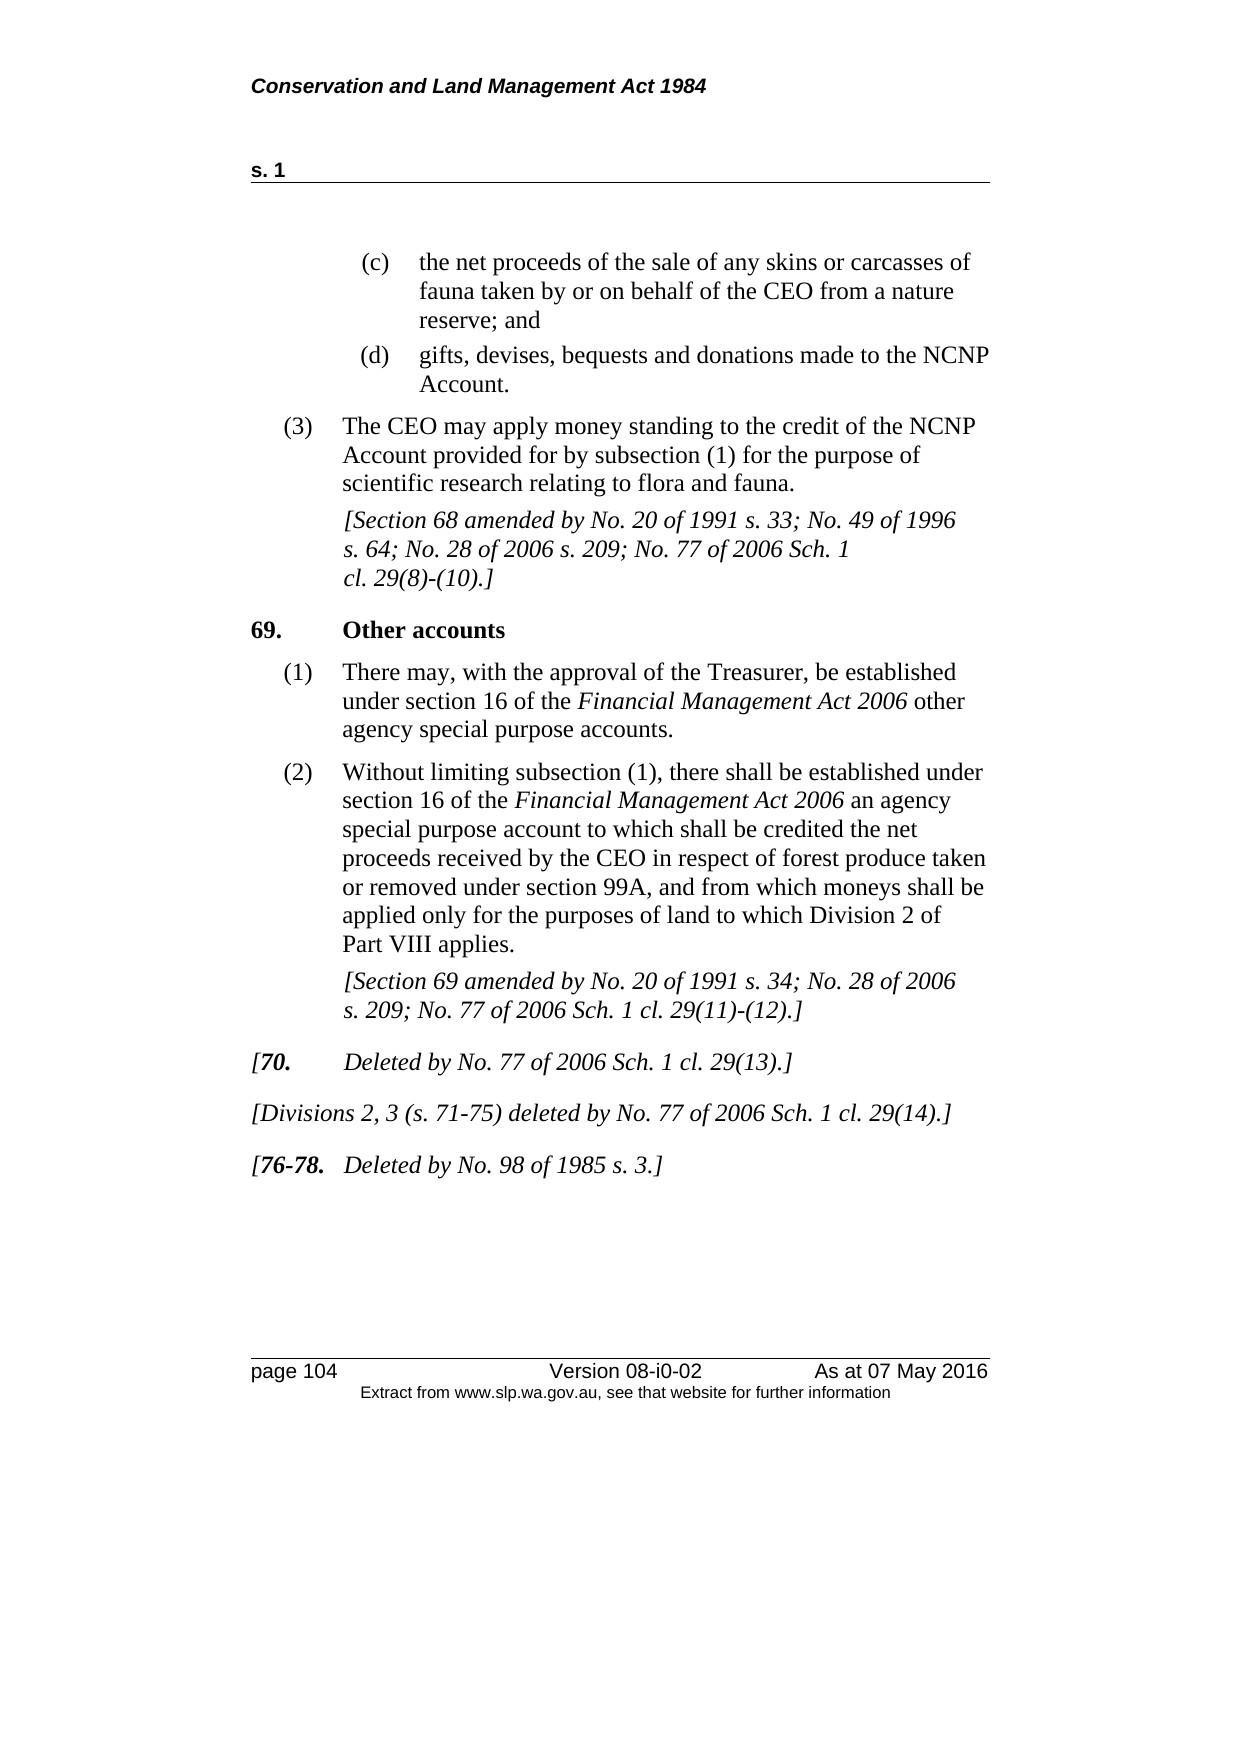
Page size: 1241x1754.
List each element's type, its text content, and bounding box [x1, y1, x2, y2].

text (3) The CEO may apply money standing to the credit of the NCNP Account provided for by subsection (1) for the purpose of scientific research relating to flora and fauna. [251, 411, 990, 497]
text [Section 68 amended by No. 20 of 1991 s. 33; No. 49 of 1996 s. 64; No. 28 of 2006 s. 209; No. 77 of 2006 Sch. 1 cl. 29(8)-(10).] [251, 506, 990, 592]
text (c) the net proceeds of the sale of any skins or carcasses of fauna taken by or on behalf of the CEO from a nature reserve; and [251, 247, 990, 334]
text (d) gifts, devises, bequests and donations made to the NCNP Account. [251, 340, 990, 397]
text (2) Without limiting subsection (1), there shall be established under section 16 of the Financial Management Act 2006 an agency special purpose account to which shall be credited the net proceeds received by the CEO in respect of forest produce taken or removed under section 99A, and from which moneys shall be applied only for the purposes of land to which Division 2 of Part VIII applies. [251, 757, 990, 958]
text (1) There may, with the approval of the Treasurer, be established under section 16 of the Financial Management Act 2006 other agency special purpose accounts. [251, 657, 990, 743]
text [70. Deleted by No. 77 of 2006 Sch. 1 cl. 29(13).] [251, 1047, 990, 1076]
text [Divisions 2, 3 (s. 71-75) deleted by No. 77 of 2006 Sch. 1 cl. 29(14).] [251, 1098, 990, 1127]
text [Section 69 amended by No. 20 of 1991 s. 34; No. 28 of 2006 s. 209; No. 77 of 2006 Sch. 1 cl. 29(11)-(12).] [251, 966, 990, 1024]
text [76-78. Deleted by No. 98 of 1985 s. 3.] [251, 1150, 990, 1179]
subtitle 69. Other accounts [251, 615, 990, 643]
